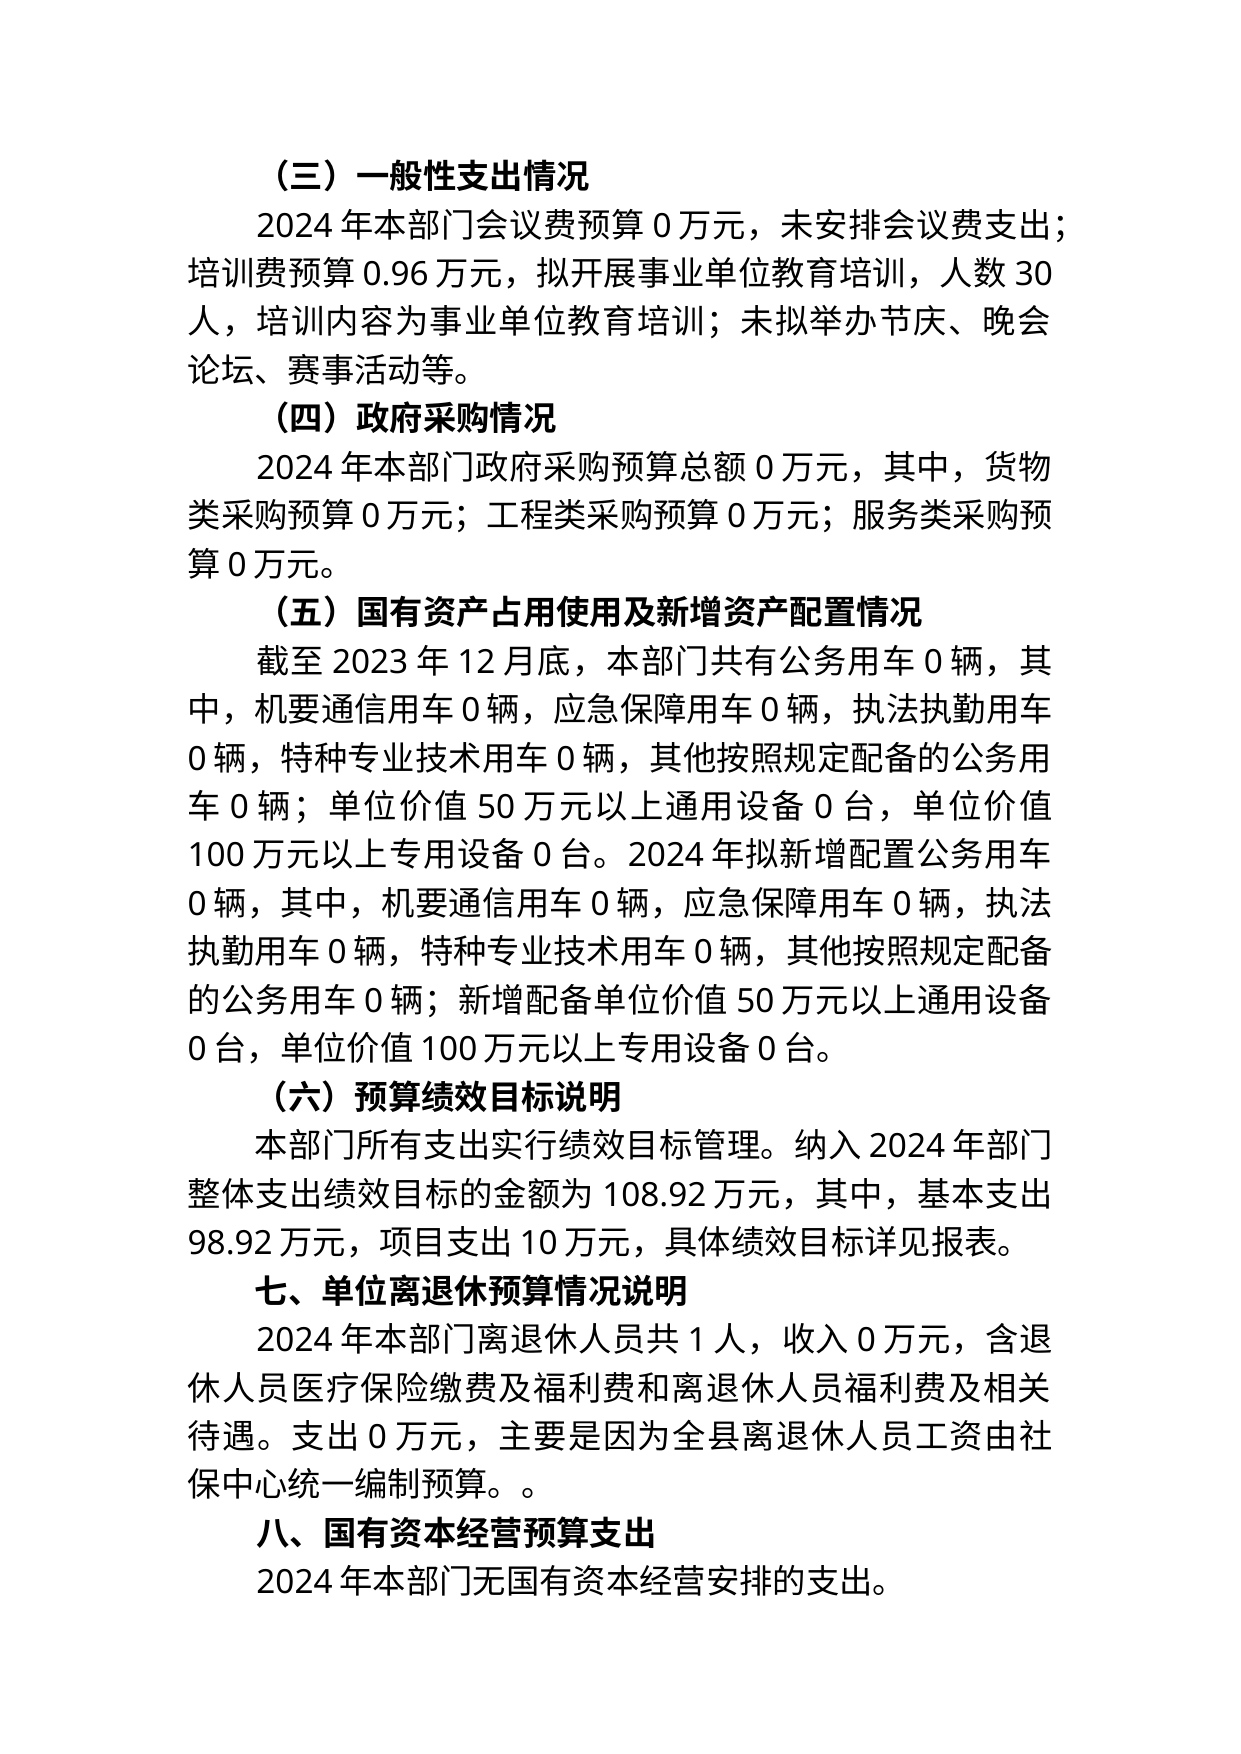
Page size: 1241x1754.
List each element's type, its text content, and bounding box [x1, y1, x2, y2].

text 七、单位离退休预算情况说明 [187, 1264, 1053, 1313]
text （五）国有资产占用使用及新增资产配置情况 [187, 586, 1053, 634]
text 2024年本部门离退休人员共1人，收入0万元，含退休人员医疗保险缴费及福利费和离退休人员福利费及相关待遇。支出0万元，主要是因为全县离退休人员工资由社保中心统一编制预算。。 [187, 1313, 1053, 1506]
text （三）一般性支出情况 [187, 150, 1053, 198]
text 2024年本部门会议费预算0万元，未安排会议费支出；培训费预算0.96万元，拟开展事业单位教育培训，人数30人，培训内容为事业单位教育培训；未拟举办节庆、晚会、论坛、赛事活动等。 [187, 198, 1053, 392]
text 截至2023年12月底，本部门共有公务用车0辆，其中，机要通信用车0辆，应急保障用车0辆，执法执勤用车0辆，特种专业技术用车0辆，其他按照规定配备的公务用车0辆；单位价值50万元以上通用设备0台，单位价值100万元以上专用设备0台。2024年拟新增配置公务用车0辆，其中，机要通信用车0辆，应急保障用车0辆，执法执勤用车0辆，特种专业技术用车0辆，其他按照规定配备的公务用车0辆；新增配备单位价值50万元以上通用设备0台，单位价值100万元以上专用设备0台。 [187, 634, 1053, 1070]
text （六）预算绩效目标说明 [187, 1071, 1053, 1119]
text 2024年本部门政府采购预算总额0万元，其中，货物类采购预算0万元；工程类采购预算0万元；服务类采购预算0万元。 [187, 440, 1053, 586]
text 八、国有资本经营预算支出 [187, 1506, 1053, 1555]
text 本部门所有支出实行绩效目标管理。纳入2024年部门整体支出绩效目标的金额为108.92万元，其中，基本支出98.92万元，项目支出10万元，具体绩效目标详见报表。 [187, 1119, 1053, 1264]
text 2024年本部门无国有资本经营安排的支出。 [187, 1555, 1053, 1603]
text （四）政府采购情况 [187, 392, 1053, 440]
